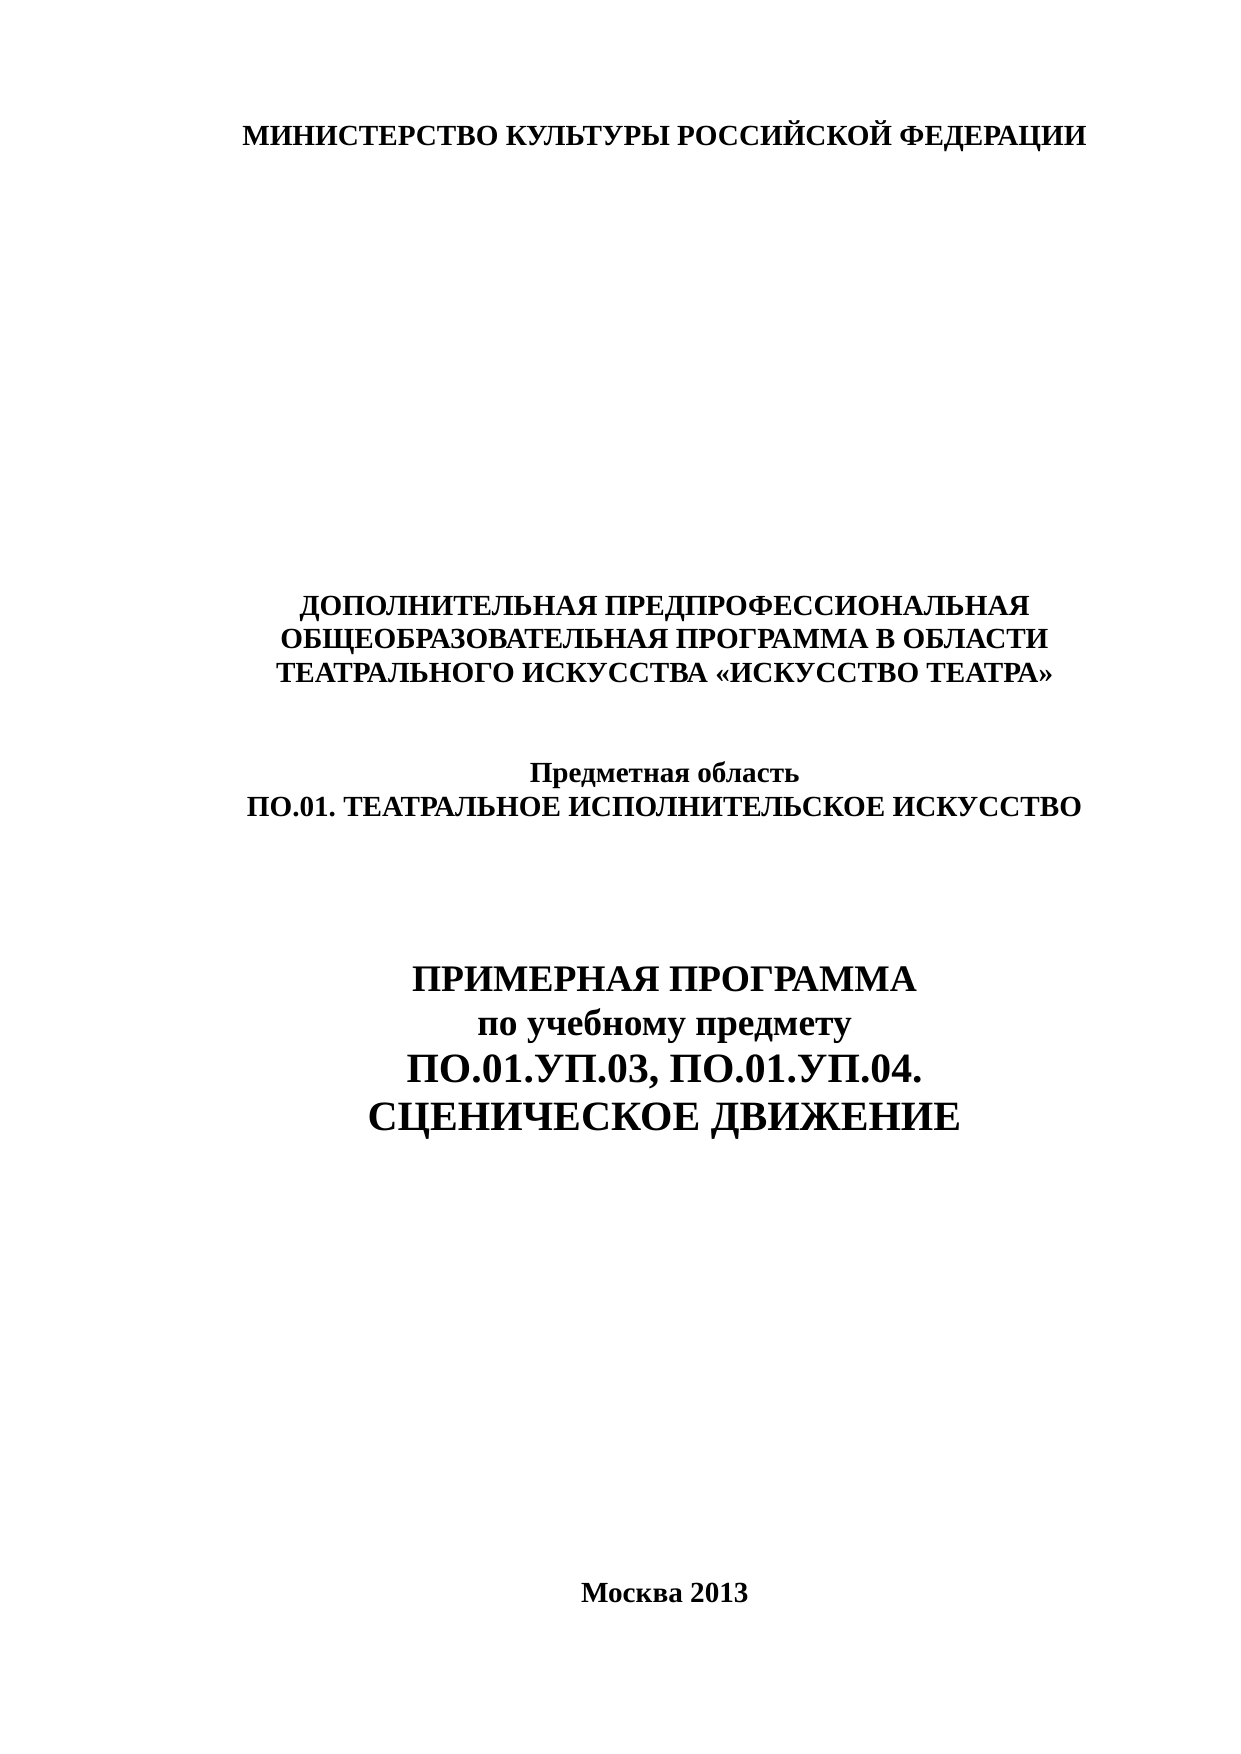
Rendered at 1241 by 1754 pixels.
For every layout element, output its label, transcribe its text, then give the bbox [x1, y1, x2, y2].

text ТЕАТРАЛЬНОГО ИСКУССТВА «ИСКУССТВО ТЕАТРА» [177, 655, 1152, 688]
text ПО.01.УП.03, ПО.01.УП.04. [177, 1043, 1152, 1091]
text МИНИСТЕРСТВО КУЛЬТУРЫ РОССИЙСКОЙ ФЕДЕРАЦИИ [177, 118, 1152, 152]
text ДОПОЛНИТЕЛЬНАЯ ПРЕДПРОФЕССИОНАЛЬНАЯ ОБЩЕОБРАЗОВАТЕЛЬНАЯ ПРОГРАММА В ОБЛАСТИ [177, 588, 1152, 655]
text ПРИМЕРНАЯ ПРОГРАММА [177, 957, 1152, 1000]
text Предметная область [177, 756, 1152, 789]
text Москва 2013 [177, 1575, 1152, 1608]
text СЦЕНИЧЕСКОЕ ДВИЖЕНИЕ [177, 1091, 1152, 1139]
text по учебному предмету [177, 1000, 1152, 1043]
text ПО.01. ТЕАТРАЛЬНОЕ ИСПОЛНИТЕЛЬСКОЕ ИСКУССТВО [177, 789, 1152, 823]
